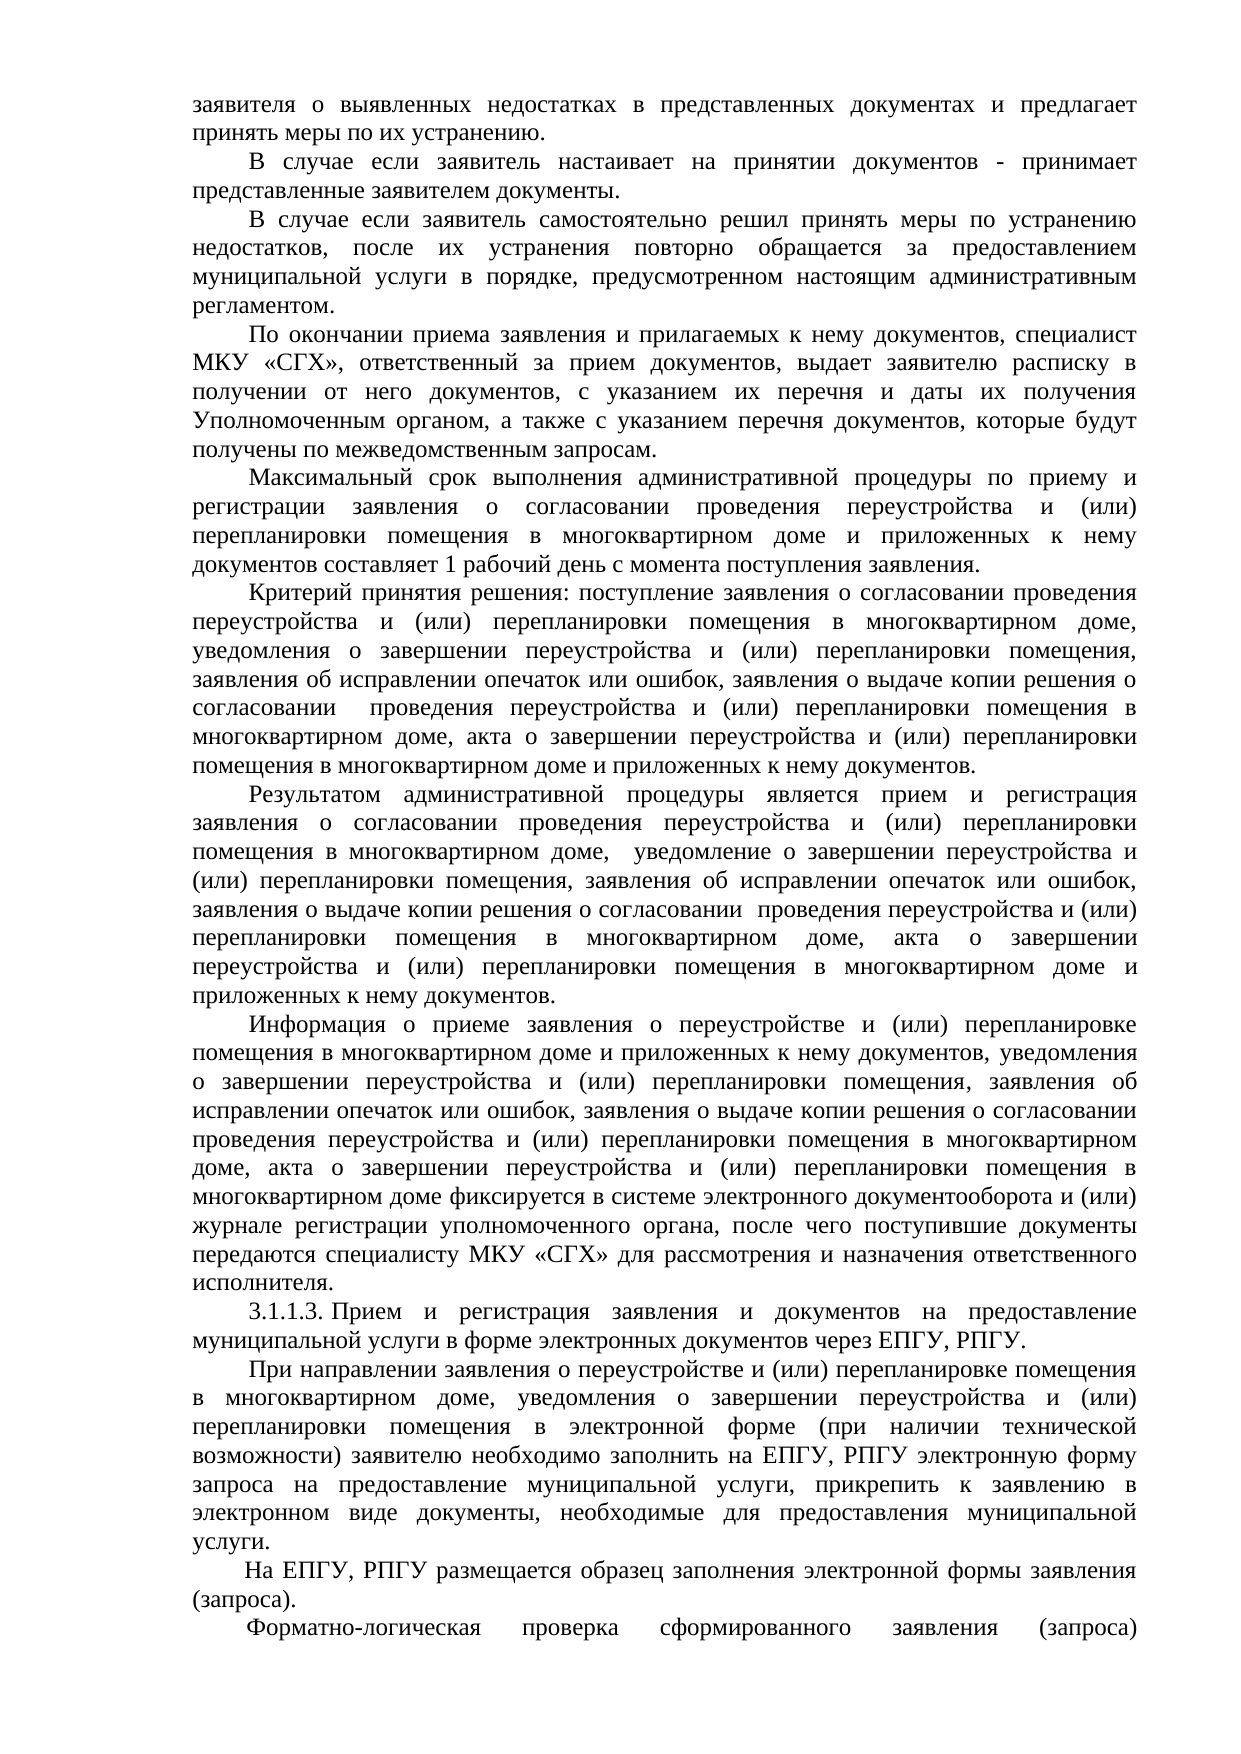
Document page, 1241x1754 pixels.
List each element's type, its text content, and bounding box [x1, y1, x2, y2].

text На ЕПГУ, РПГУ размещается образец заполнения электронной формы заявления (запроса). [192, 1555, 1138, 1612]
list Прием и регистрация заявления и документов на предоставление муниципальной услуги в форме электронных документов через ЕПГУ, РПГУ. [192, 1296, 1138, 1354]
text В случае если заявитель самостоятельно решил принять меры по устранению недостатков, после их устранения повторно обращается за предоставлением муниципальной услуги в порядке, предусмотренном настоящим административным регламентом. [192, 204, 1138, 319]
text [192, 89, 1138, 146]
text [192, 1612, 1138, 1641]
text Информация о приеме заявления о переустройстве и (или) перепланировке помещения в многоквартирном доме и приложенных к нему документов, уведомления о завершении переустройства и (или) перепланировки помещения, заявления об исправлении опечаток или ошибок, заявления о выдаче копии решения о согласовании проведения переустройства и (или) перепланировки помещения в многоквартирном доме, акта о завершении переустройства и (или) перепланировки помещения в многоквартирном доме фиксируется в системе электронного документооборота и (или) журнале регистрации уполномоченного органа, после чего поступившие документы передаются специалисту МКУ «СГХ» для рассмотрения и назначения ответственного исполнителя. [192, 1009, 1138, 1296]
text В случае если заявитель настаивает на принятии документов - принимает представленные заявителем документы. [192, 146, 1138, 204]
text Критерий принятия решения: поступление заявления о согласовании проведения переустройства и (или) перепланировки помещения в многоквартирном доме, уведомления о завершении переустройства и (или) перепланировки помещения, заявления об исправлении опечаток или ошибок, заявления о выдаче копии решения о согласовании проведения переустройства и (или) перепланировки помещения в многоквартирном доме, акта о завершении переустройства и (или) перепланировки помещения в многоквартирном доме и приложенных к нему документов. [192, 577, 1138, 779]
text Результатом административной процедуры является прием и регистрация заявления о согласовании проведения переустройства и (или) перепланировки помещения в многоквартирном доме, уведомление о завершении переустройства и (или) перепланировки помещения, заявления об исправлении опечаток или ошибок, заявления о выдаче копии решения о согласовании проведения переустройства и (или) перепланировки помещения в многоквартирном доме, акта о завершении переустройства и (или) перепланировки помещения в многоквартирном доме и приложенных к нему документов. [192, 779, 1138, 1009]
text По окончании приема заявления и прилагаемых к нему документов, специалист МКУ «СГХ», ответственный за прием документов, выдает заявителю расписку в получении от него документов, с указанием их перечня и даты их получения Уполномоченным органом, а также с указанием перечня документов, которые будут получены по межведомственным запросам. [192, 319, 1138, 462]
text Максимальный срок выполнения административной процедуры по приему и регистрации заявления о согласовании проведения переустройства и (или) перепланировки помещения в многоквартирном доме и приложенных к нему документов составляет 1 рабочий день с момента поступления заявления. [192, 462, 1138, 577]
text При направлении заявления о переустройстве и (или) перепланировке помещения в многоквартирном доме, уведомления о завершении переустройства и (или) перепланировки помещения в электронной форме (при наличии технической возможности) заявителю необходимо заполнить на ЕПГУ, РПГУ электронную форму запроса на предоставление муниципальной услуги, прикрепить к заявлению в электронном виде документы, необходимые для предоставления муниципальной услуги. [192, 1354, 1138, 1555]
